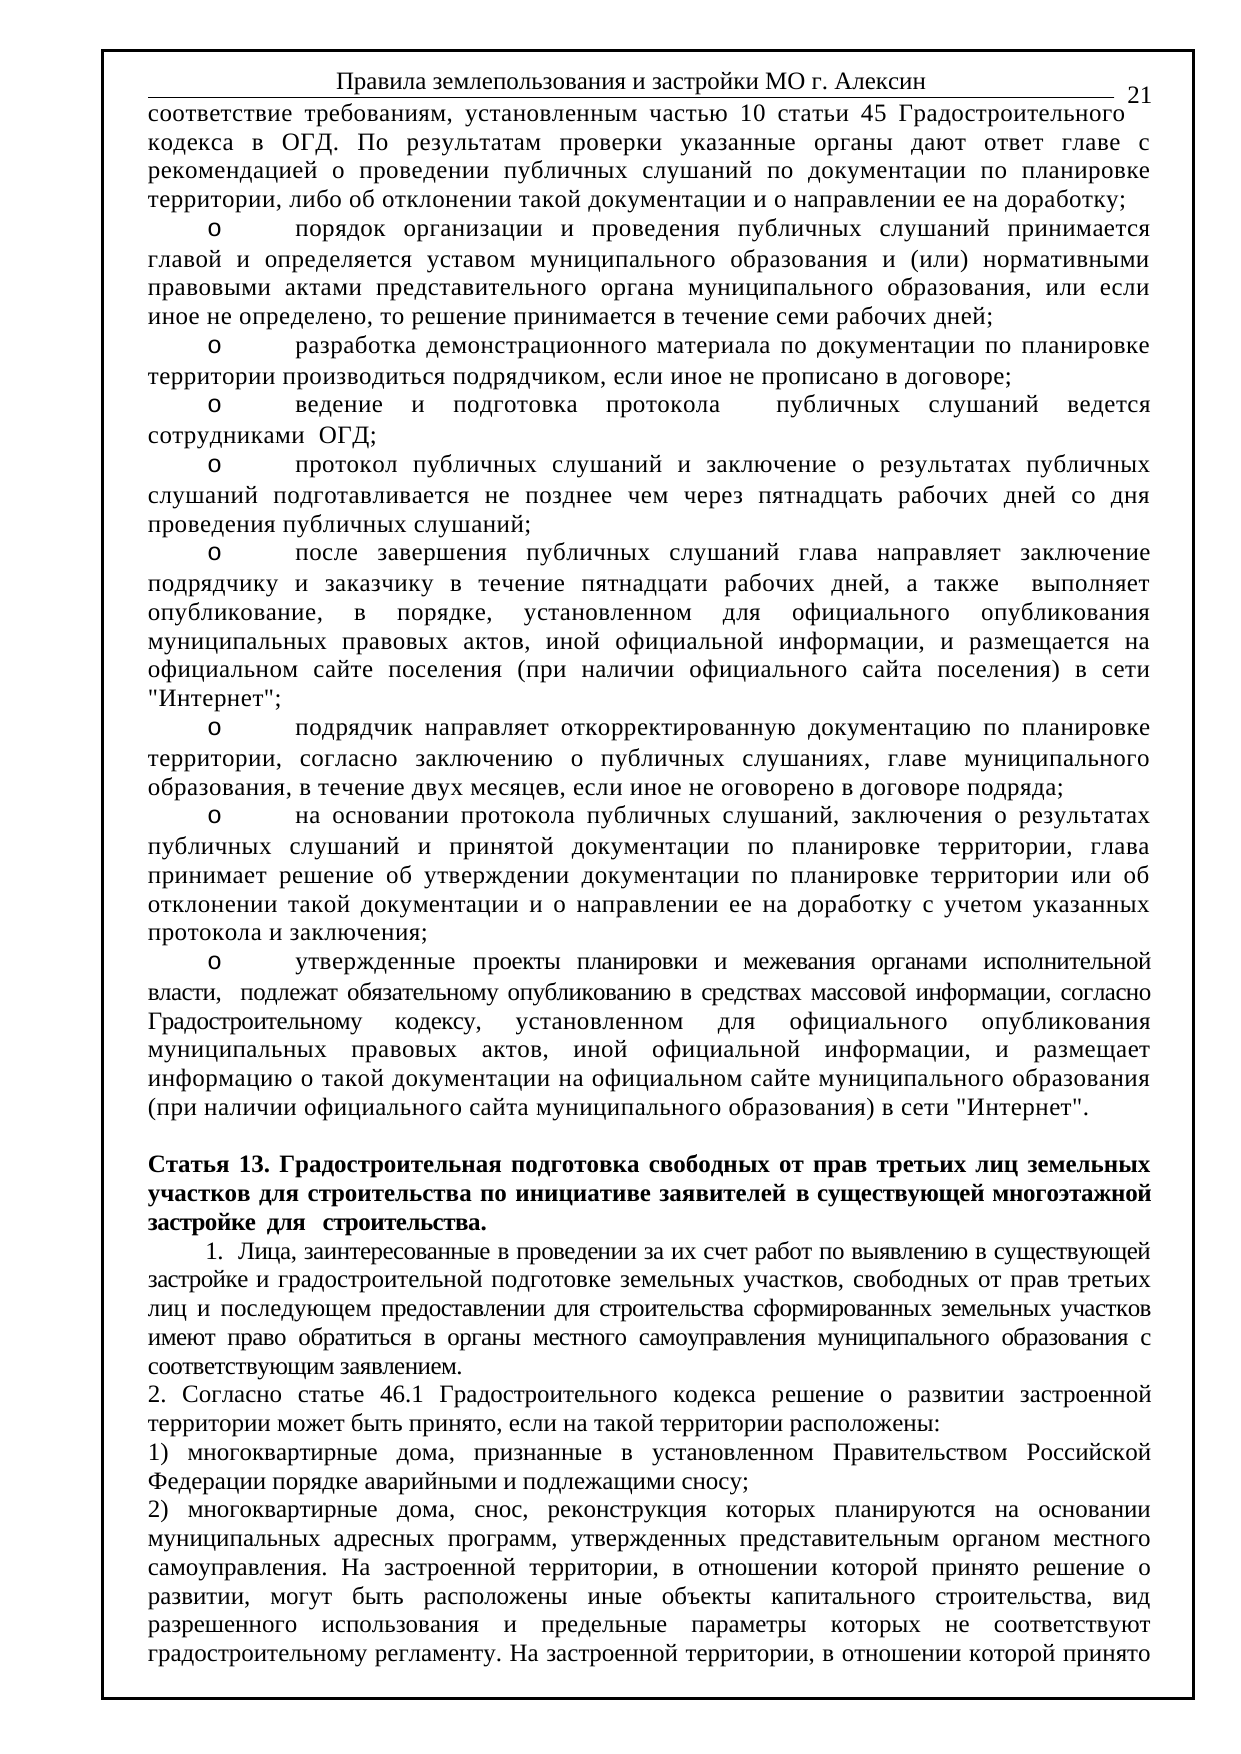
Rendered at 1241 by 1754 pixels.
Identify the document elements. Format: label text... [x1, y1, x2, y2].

subtitle Статья 13. Градостроительная подготовка свободных от прав третьих лиц земельных участков для строительства по инициативе заявителей в существующей многоэтажной застройке для строительства. [148, 1149, 1152, 1236]
text 1) многоквартирные дома, признанные в установленном Правительством Российской Федерации порядке аварийными и подлежащими сносу; [148, 1437, 1152, 1494]
text порядок организации и проведения публичных слушаний принимается главой и определяется уставом муниципального образования и (или) нормативными правовыми актами представительного органа муниципального образования, или если иное не определено, то решение принимается в течение семи рабочих дней; [148, 213, 1152, 330]
text 2. Согласно статье 46.1 Градостроительного кодекса решение о развитии застроенной территории может быть принято, если на такой территории расположены: [148, 1379, 1152, 1437]
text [148, 98, 1152, 213]
text утвержденные проекты планировки и межевания органами исполнительной власти, подлежат обязательному опубликованию в средствах массовой информации, согласно Градостроительному кодексу, установленном для официального опубликования муниципальных правовых актов, иной официальной информации, и размещает информацию о такой документации на официальном сайте муниципального образования (при наличии официального сайта муниципального образования) в сети "Интернет". [148, 946, 1152, 1121]
text ведение и подготовка протокола публичных слушаний ведется сотрудниками ОГД; [148, 389, 1152, 449]
text после завершения публичных слушаний глава направляет заключение подрядчику и заказчику в течение пятнадцати рабочих дней, а также выполняет опубликование, в порядке, установленном для официального опубликования муниципальных правовых актов, иной официальной информации, и размещается на официальном сайте поселения (при наличии официального сайта поселения) в сети "Интернет"; [148, 537, 1152, 712]
text 1. Лица, заинтересованные в проведении за их счет работ по выявлению в существующей застройке и градостроительной подготовке земельных участков, свободных от прав третьих лиц и последующем предоставлении для строительства сформированных земельных участков имеют право обратиться в органы местного самоуправления муниципального образования с соответствующим заявлением. [148, 1236, 1152, 1379]
text разработка демонстрационного материала по документации по планировке территории производиться подрядчиком, если иное не прописано в договоре; [148, 330, 1152, 389]
text на основании протокола публичных слушаний, заключения о результатах публичных слушаний и принятой документации по планировке территории, глава принимает решение об утверждении документации по планировке территории или об отклонении такой документации и о направлении ее на доработку с учетом указанных протокола и заключения; [148, 800, 1152, 946]
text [148, 1494, 1152, 1667]
text протокол публичных слушаний и заключение о результатах публичных слушаний подготавливается не позднее чем через пятнадцать рабочих дней со дня проведения публичных слушаний; [148, 449, 1152, 537]
text подрядчик направляет откорректированную документацию по планировке территории, согласно заключению о публичных слушаниях, главе муниципального образования, в течение двух месяцев, если иное не оговорено в договоре подряда; [148, 712, 1152, 800]
